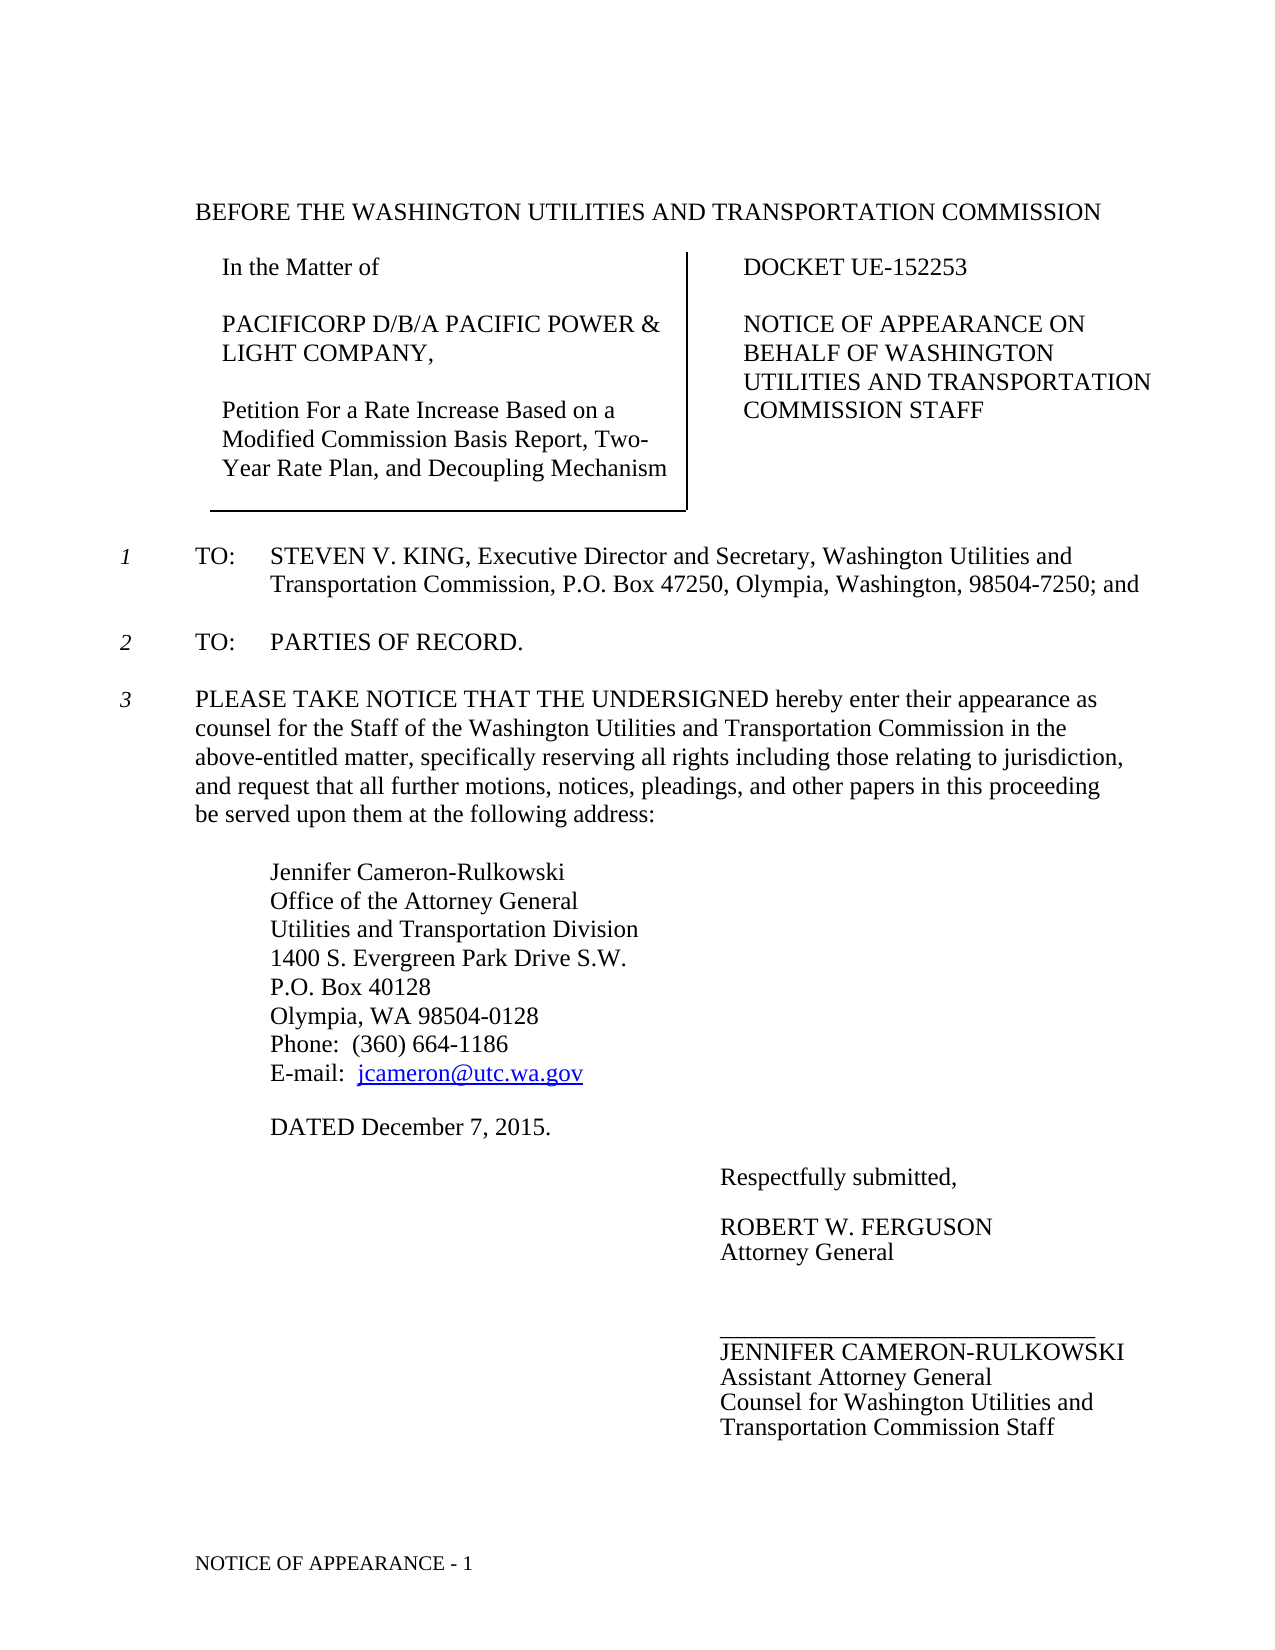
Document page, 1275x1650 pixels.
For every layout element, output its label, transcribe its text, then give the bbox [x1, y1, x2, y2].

text Assistant Attorney General [345, 1366, 1125, 1391]
text JENNIFER CAMERON-RULKOWSKI [195, 1341, 1125, 1366]
text Attorney General [195, 1241, 1125, 1266]
list PLEASE TAKE NOTICE THAT THE UNDERSIGNED hereby enter their appearance as counsel for the Staff of the Washington Utilities and Transportation Commission in the above-entitled matter, specifically reserving all rights including those relating to jurisdiction, and request that all further motions, notices, pleadings, and other papers in this proceeding be served upon them at the following address: [120, 684, 1125, 828]
text E-mail: jcameron@utc.wa.gov [195, 1058, 1125, 1087]
text ______________________________ [345, 1316, 1125, 1341]
text Counsel for Utilities and [420, 1391, 1125, 1416]
list TO: STEVEN V. KING, Executive Director and Secretary, Washington Utilities and [120, 541, 1161, 569]
text Respectfully submitted, [270, 1166, 1125, 1191]
text Olympia, WA 98504-0128 [195, 1001, 1125, 1029]
table_header DOCKET UE-152253 NOTICE OF APPEARANCE ON BEHALF OF WASHINGTON UTILITIES AND TRANSPORTATION COMMISSION STAFF [688, 252, 1164, 510]
text Transportation Commission, P.O. Box 47250, Olympia, Washington, 98504-7250; and [195, 569, 1161, 598]
text Jennifer Cameron-Rulkowski [195, 857, 1125, 886]
text DATED December 7, 2015. [270, 1116, 1125, 1141]
text ROBERT W. FERGUSON [720, 1216, 1125, 1241]
text Transportation Commission Staff [495, 1416, 1125, 1441]
text Office of the Attorney General [195, 886, 1125, 914]
text Phone: (360) 664-1186 [195, 1029, 1125, 1058]
text BEFORE THE WASHINGTON UTILITIES AND TRANSPORTATION COMMISSION [195, 200, 1125, 225]
text Utilities and Transportation Division [195, 914, 1125, 943]
text 1400 S. Evergreen Park Drive S.W. [195, 943, 1125, 972]
text P.O. Box 40128 [195, 972, 1125, 1001]
list TO: PARTIES OF RECORD. [120, 627, 1125, 656]
table_header In the Matter of PACIFICORP D/B/A PACIFIC POWER & LIGHT COMPANY, Petition For a Rate Increase Based on a Modified Commission Basis Report, Two-Year Rate Plan, and Decoupling Mechanism [210, 252, 686, 510]
